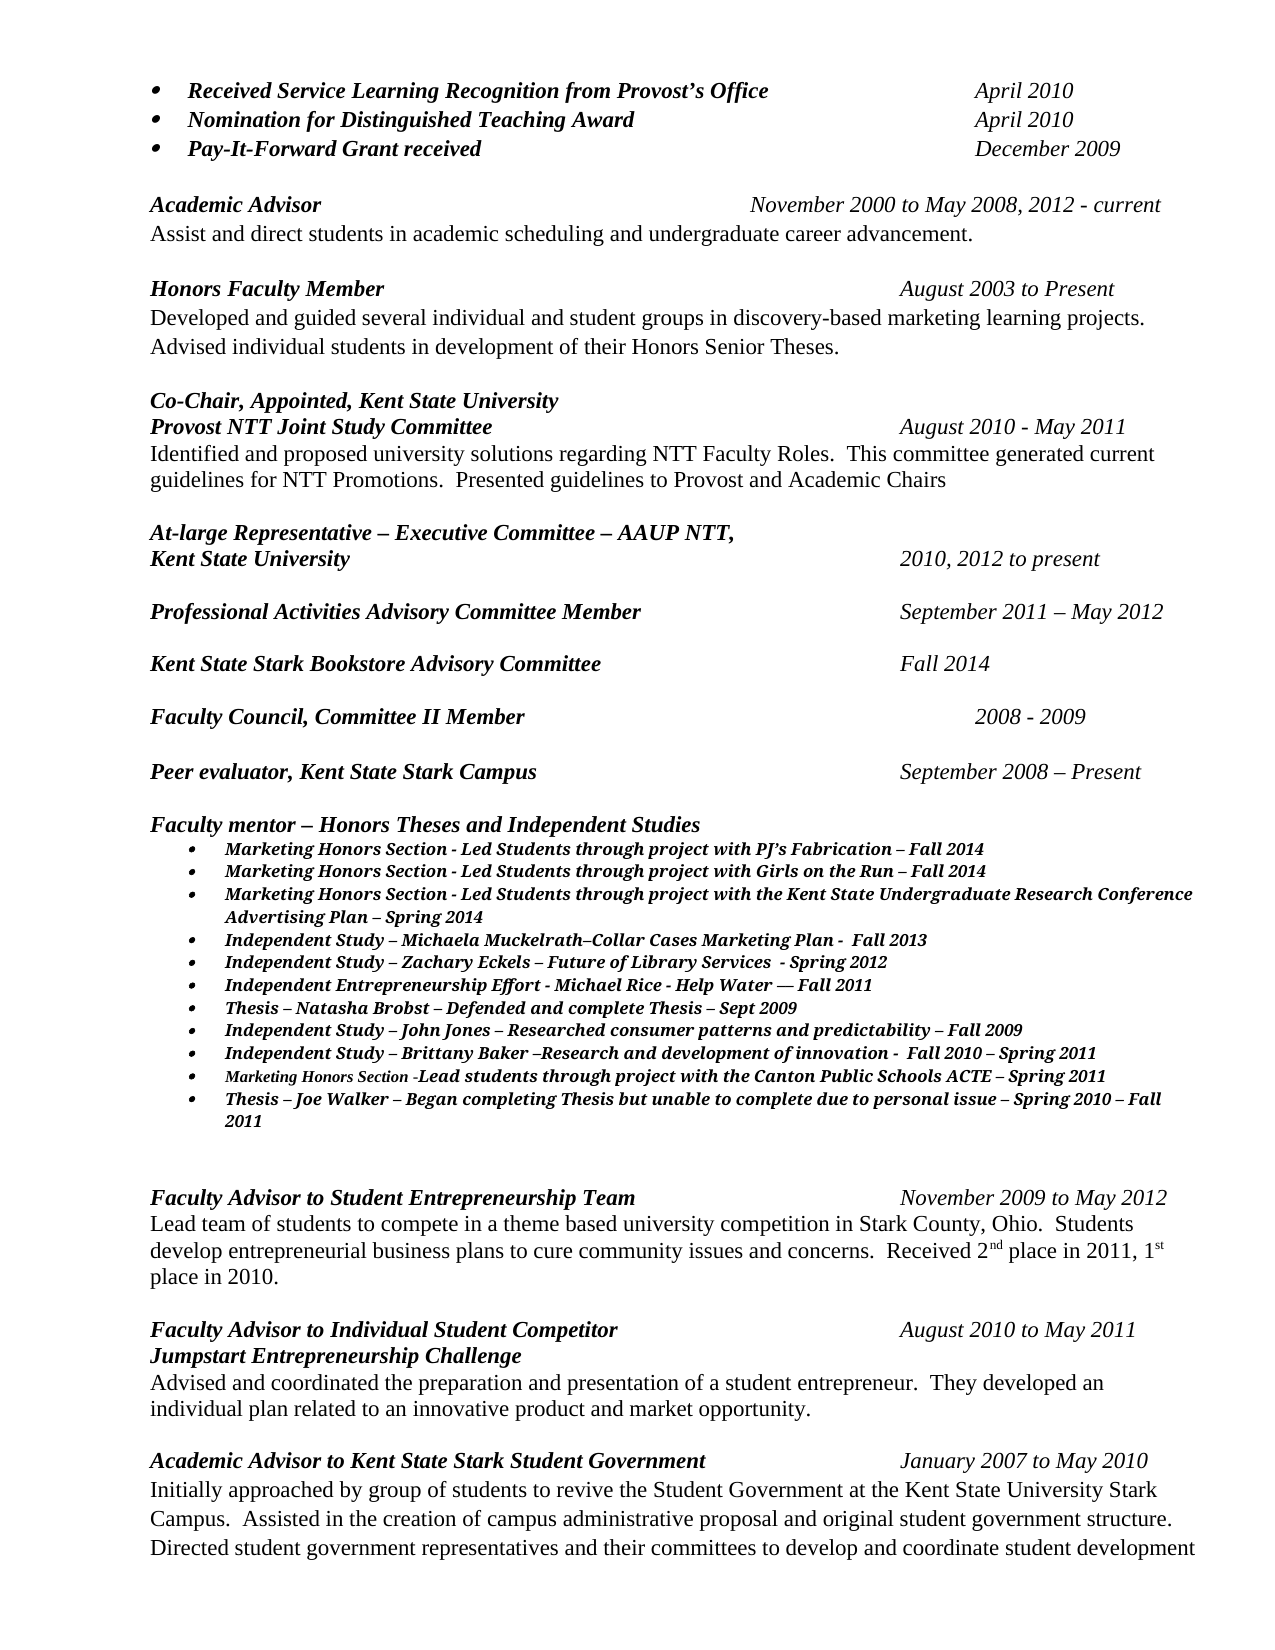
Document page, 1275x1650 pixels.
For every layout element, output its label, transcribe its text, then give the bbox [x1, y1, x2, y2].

text Peer evaluator, Kent State Stark Campus September 2008 – Present [75, 758, 1200, 785]
text Jumpstart Entrepreneurship Challenge [75, 1342, 1200, 1368]
text Provost NTT Joint Study Committee August 2010 - May 2011 [75, 413, 1200, 440]
list Independent Study – Zachary Eckels – Future of Library Services - Spring 2012 [187, 951, 1200, 974]
text Advised and coordinated the preparation and presentation of a student entrepreneur. They developed an individual plan related to an innovative product and market opportunity. [150, 1368, 1200, 1421]
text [150, 1474, 1200, 1561]
text Honors Faculty Member August 2003 to Present [77, 273, 1200, 302]
text Identified and proposed university solutions regarding NTT Faculty Roles. This committee generated current guidelines for NTT Promotions. Presented guidelines to Provost and Academic Chairs [150, 440, 1200, 492]
list Thesis – Natasha Brobst – Defended and complete Thesis – Sept 2009 [187, 996, 1200, 1019]
text Academic Advisor November 2000 to May 2008, 2012 - current [75, 191, 1200, 218]
text Faculty Advisor to Student Entrepreneurship Team November 2009 to May 2012 [75, 1184, 1200, 1210]
text Developed and guided several individual and student groups in discovery-based marketing learning projects. Advised individual students in development of their Honors Senior Theses. [150, 302, 1200, 361]
list Nomination for Distinguished Teaching Award April 2010 [150, 104, 1200, 133]
list Independent Study – Brittany Baker –Research and development of innovation - Fall 2010 – Spring 2011 [187, 1042, 1200, 1064]
text Assist and direct students in academic scheduling and undergraduate career advancement. [77, 218, 1200, 247]
list Independent Entrepreneurship Effort - Michael Rice - Help Water –– Fall 2011 [187, 974, 1200, 996]
text At-large Representative – Executive Committee – AAUP NTT, [75, 519, 1200, 545]
text Kent State Stark Bookstore Advisory Committee Fall 2014 [75, 651, 1200, 677]
text Professional Activities Advisory Committee Member September 2011 – May 2012 [75, 598, 1200, 624]
list Independent Study – Michaela Muckelrath–Collar Cases Marketing Plan - Fall 2013 [187, 928, 1200, 951]
list Thesis – Joe Walker – Began completing Thesis but unable to complete due to personal issue – Spring 2010 – Fall 2011 [187, 1087, 1200, 1133]
list Independent Study – John Jones – Researched consumer patterns and predictability – Fall 2009 [187, 1019, 1200, 1042]
text Faculty mentor – Honors Theses and Independent Studies [75, 811, 1200, 837]
list Marketing Honors Section - Led Students through project with Girls on the Run – Fall 2014 [187, 860, 1200, 883]
list Received Service Learning Recognition from Provost’s Office April 2010 [150, 75, 1200, 104]
text Lead team of students to compete in a theme based university competition in Stark County, Ohio. Students develop entrepreneurial business plans to cure community issues and concerns. Received 2nd place in 2011, 1st place in 2010. [150, 1210, 1200, 1289]
text Faculty Advisor to Individual Student Competitor August 2010 to May 2011 [75, 1316, 1200, 1342]
text Kent State University 2010, 2012 to present [75, 545, 1200, 571]
text Faculty Council, Committee II Member 2008 - 2009 [75, 703, 1200, 729]
list Marketing Honors Section - Led Students through project with the Kent State Undergraduate Research Conference Advertising Plan – Spring 2014 [187, 883, 1200, 928]
list Pay-It-Forward Grant received December 2009 [150, 133, 1200, 162]
list Marketing Honors Section -Lead students through project with the Canton Public Schools ACTE – Spring 2011 [187, 1064, 1200, 1087]
text Academic Advisor to Kent State Stark Student Government January 2007 to May 2010 [75, 1448, 1200, 1474]
text Co-Chair, Appointed, Kent State University [75, 387, 1200, 413]
list Marketing Honors Section - Led Students through project with PJ’s Fabrication – Fall 2014 [187, 837, 1200, 860]
